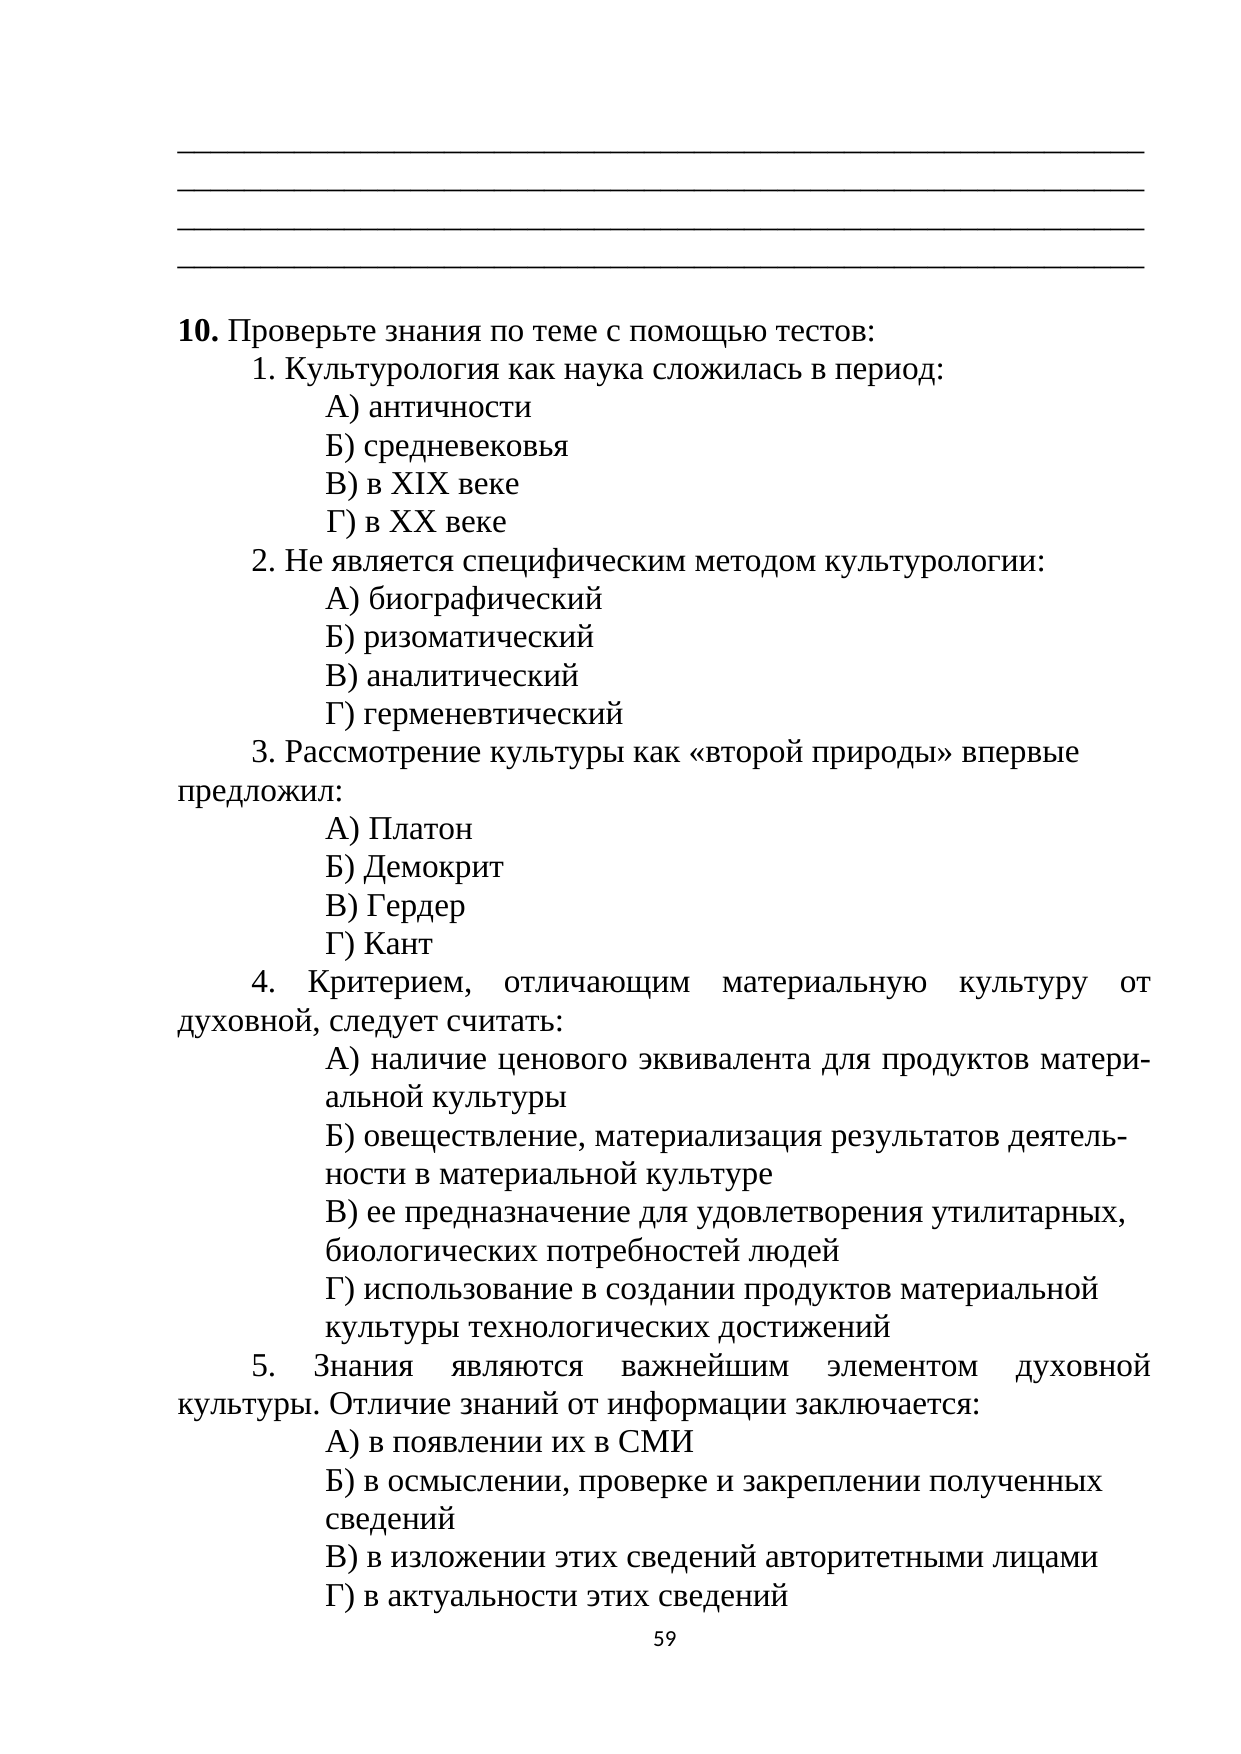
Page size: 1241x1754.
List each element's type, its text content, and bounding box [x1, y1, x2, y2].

text Г) использование в создании продуктов материальной культуры технологических достижений [177, 1268, 1152, 1345]
text Б) ризоматический [177, 616, 1152, 655]
text 5. Знания являются важнейшим элементом духовной культуры. Отличие знаний от информации заключается: [177, 1345, 1152, 1421]
text В) ее предназначение для удовлетворения утилитарных, биологических потребностей людей [177, 1191, 1152, 1268]
text 4. Критерием, отличающим материальную культуру от духовной, следует считать: [177, 961, 1152, 1038]
text __________________________________________________________ [177, 233, 1152, 271]
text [177, 118, 1152, 233]
text Б) средневековья [177, 425, 1152, 463]
text А) наличие ценового эквивалента для продуктов матери- альной культуры [177, 1038, 1152, 1115]
text А) в появлении их в СМИ [177, 1421, 1152, 1460]
text В) в ХΙХ веке [177, 463, 1152, 501]
text А) античности [177, 386, 1152, 425]
text А) Платон [177, 808, 1152, 846]
text Б) овеществление, материализация результатов деятель- ности в материальной культуре [177, 1115, 1152, 1191]
text 3. Рассмотрение культуры как «второй природы» впервые предложил: [177, 731, 1152, 808]
text Г) герменевтический [177, 693, 1152, 731]
text 10. Проверьте знания по теме с помощью тестов: [177, 310, 1152, 348]
text В) в изложении этих сведений авторитетными лицами [177, 1536, 1152, 1575]
text Г) в актуальности этих сведений [177, 1575, 1152, 1613]
text 1. Культурология как наука сложилась в период: [177, 348, 1152, 386]
text В) Гердер [177, 885, 1152, 923]
text А) биографический [177, 578, 1152, 616]
text В) аналитический [177, 655, 1152, 693]
text Г) Кант [177, 923, 1152, 961]
text Б) в осмыслении, проверке и закреплении полученных сведений [177, 1460, 1152, 1536]
text Г) в ХХ веке [177, 501, 1152, 540]
text Б) Демокрит [177, 846, 1152, 885]
text 2. Не является специфическим методом культурологии: [177, 540, 1152, 578]
